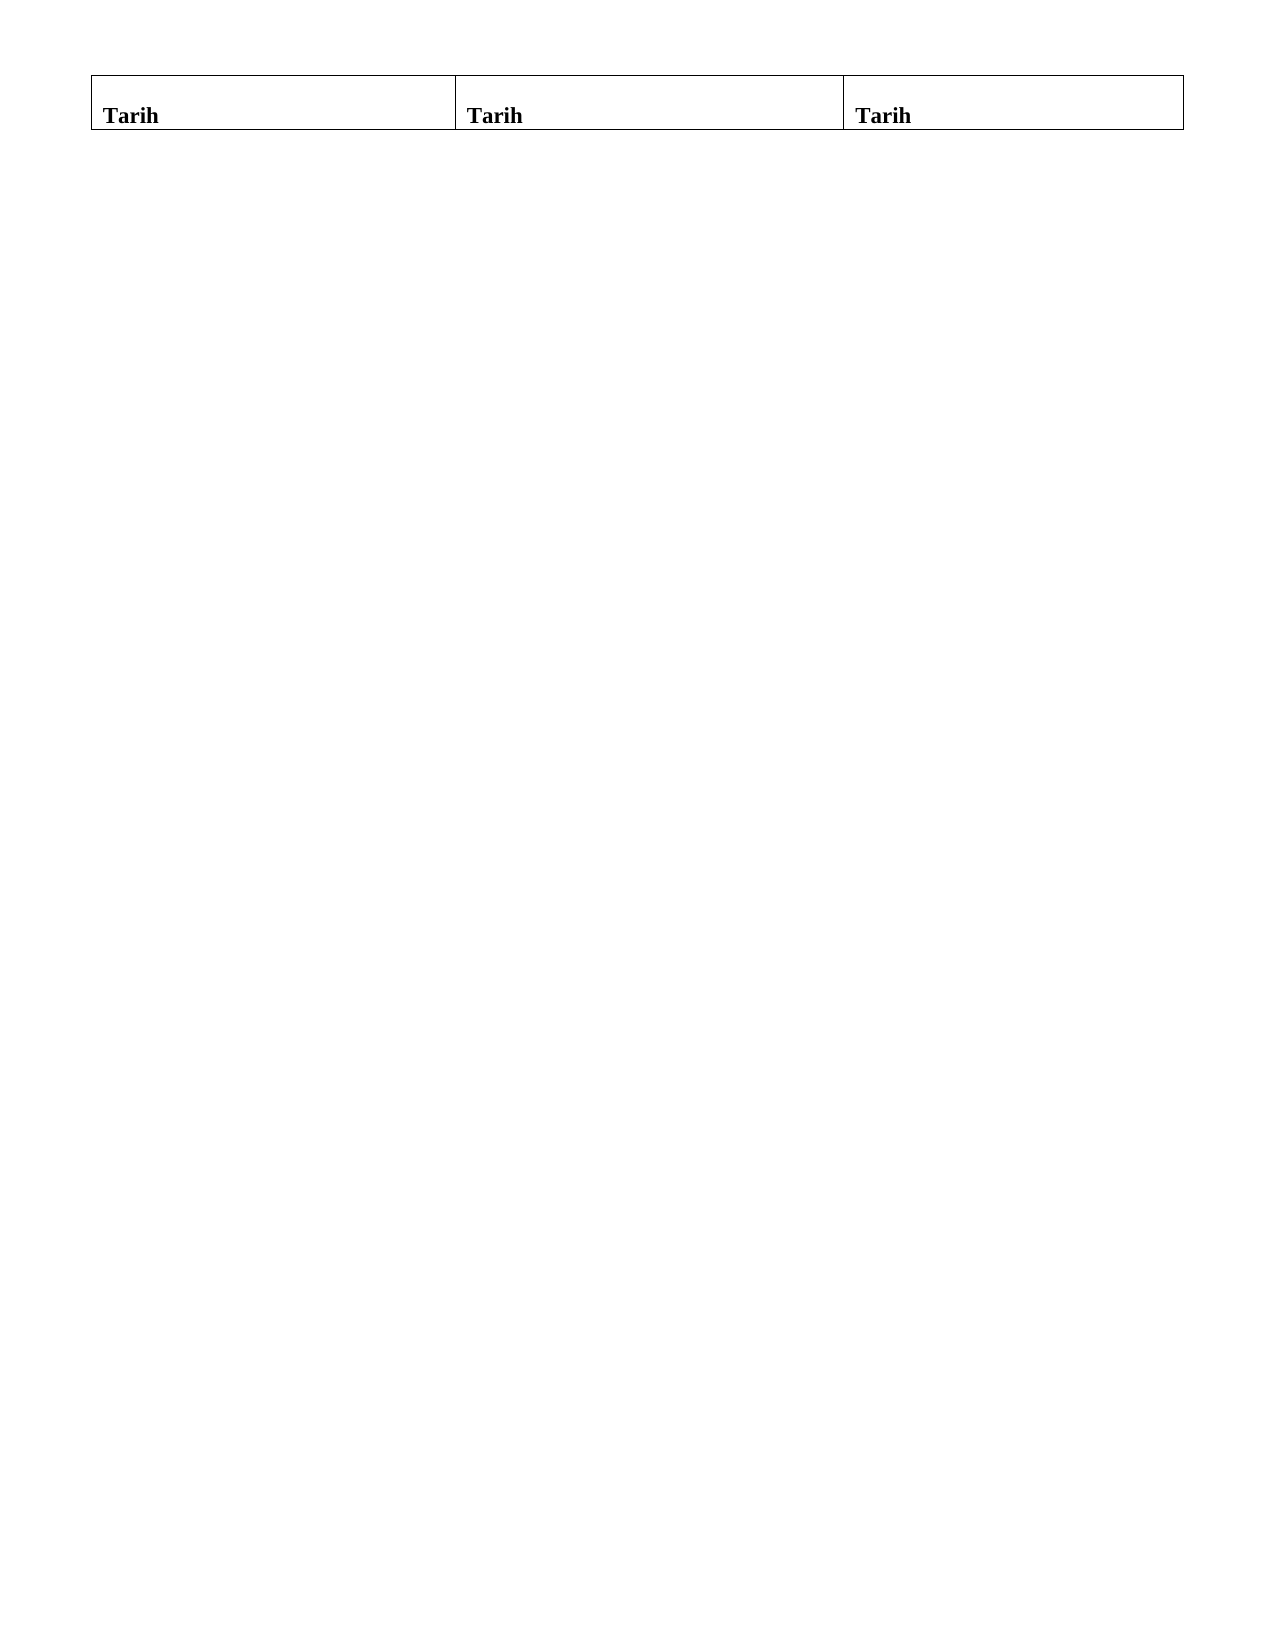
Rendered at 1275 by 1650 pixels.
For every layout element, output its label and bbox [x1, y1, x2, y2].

table_cell [844, 76, 1183, 129]
table_cell [92, 76, 455, 129]
table_cell [456, 76, 843, 129]
